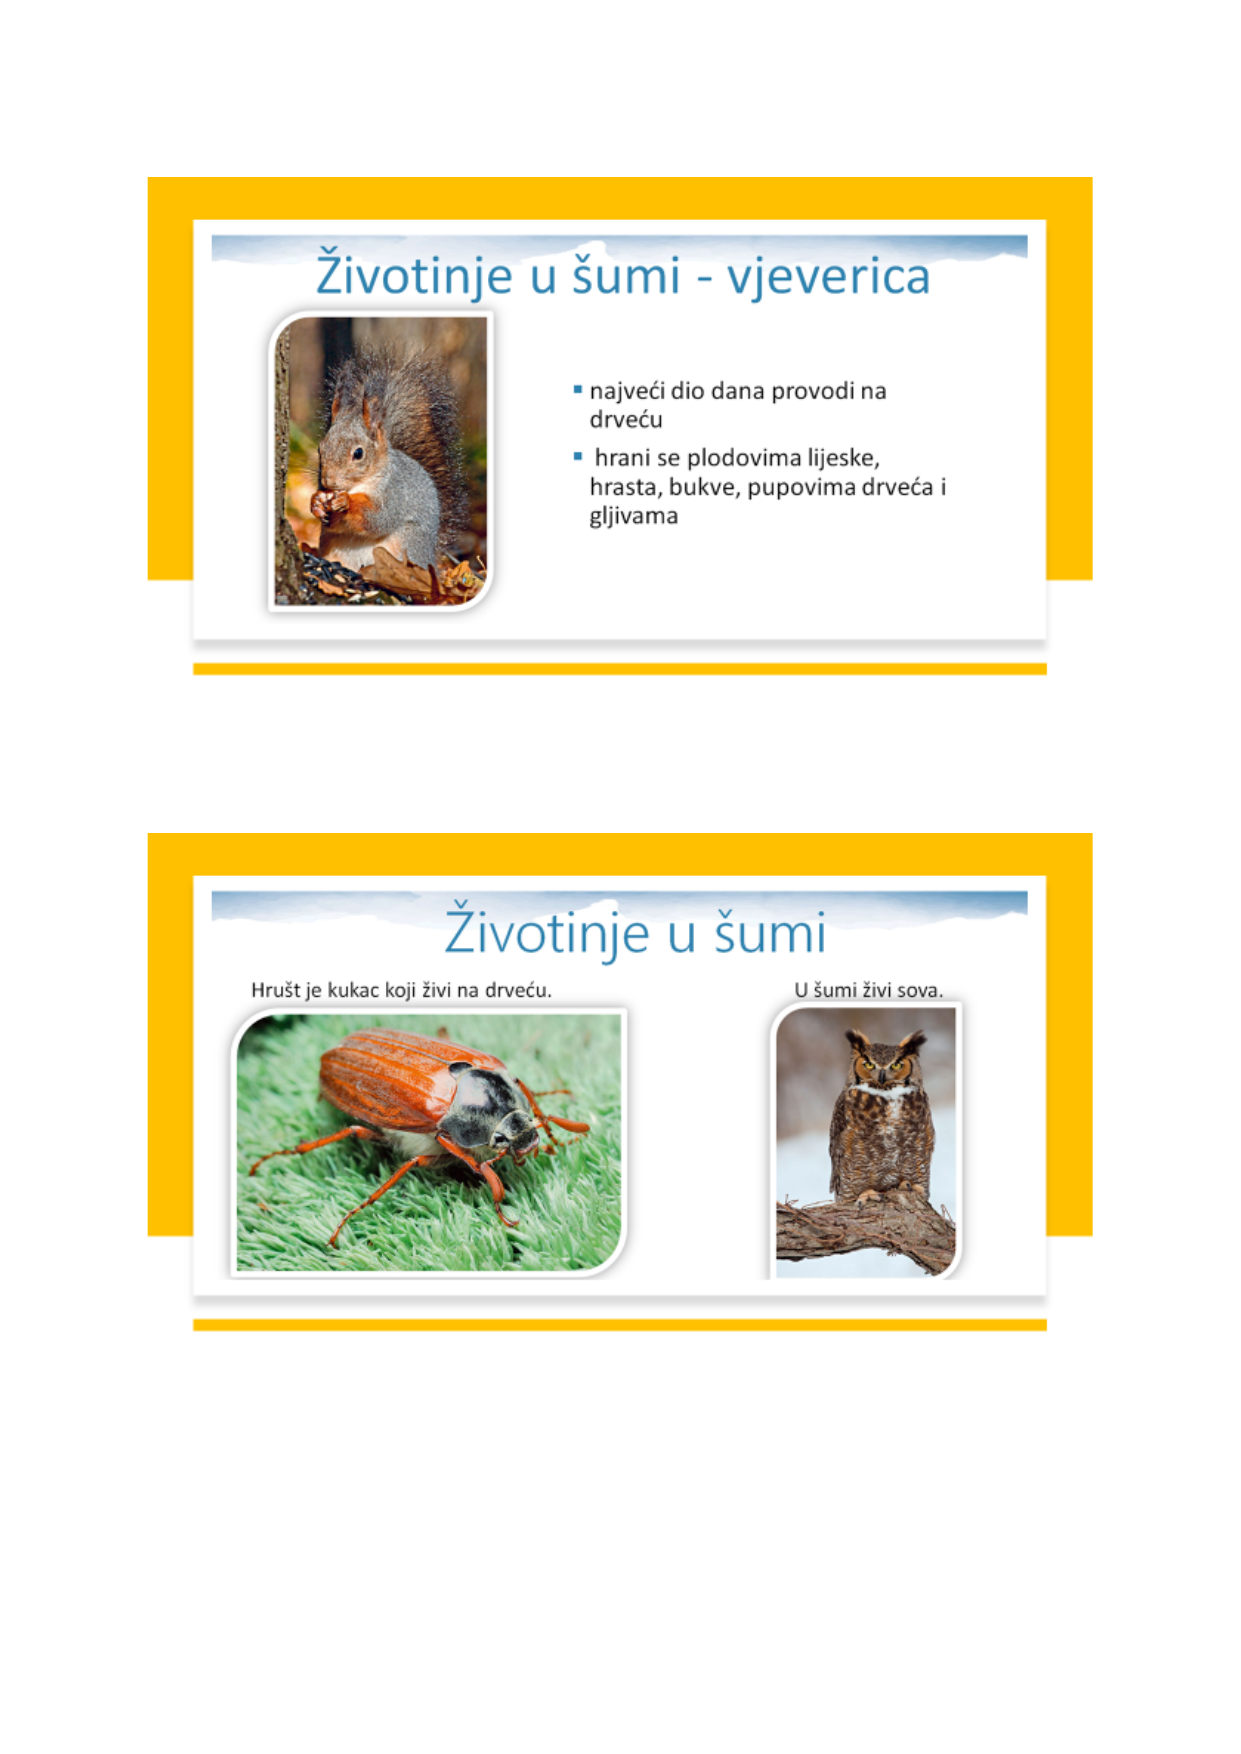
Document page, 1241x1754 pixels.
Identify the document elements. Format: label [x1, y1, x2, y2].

picture [147, 833, 1093, 1366]
picture [147, 177, 1093, 710]
